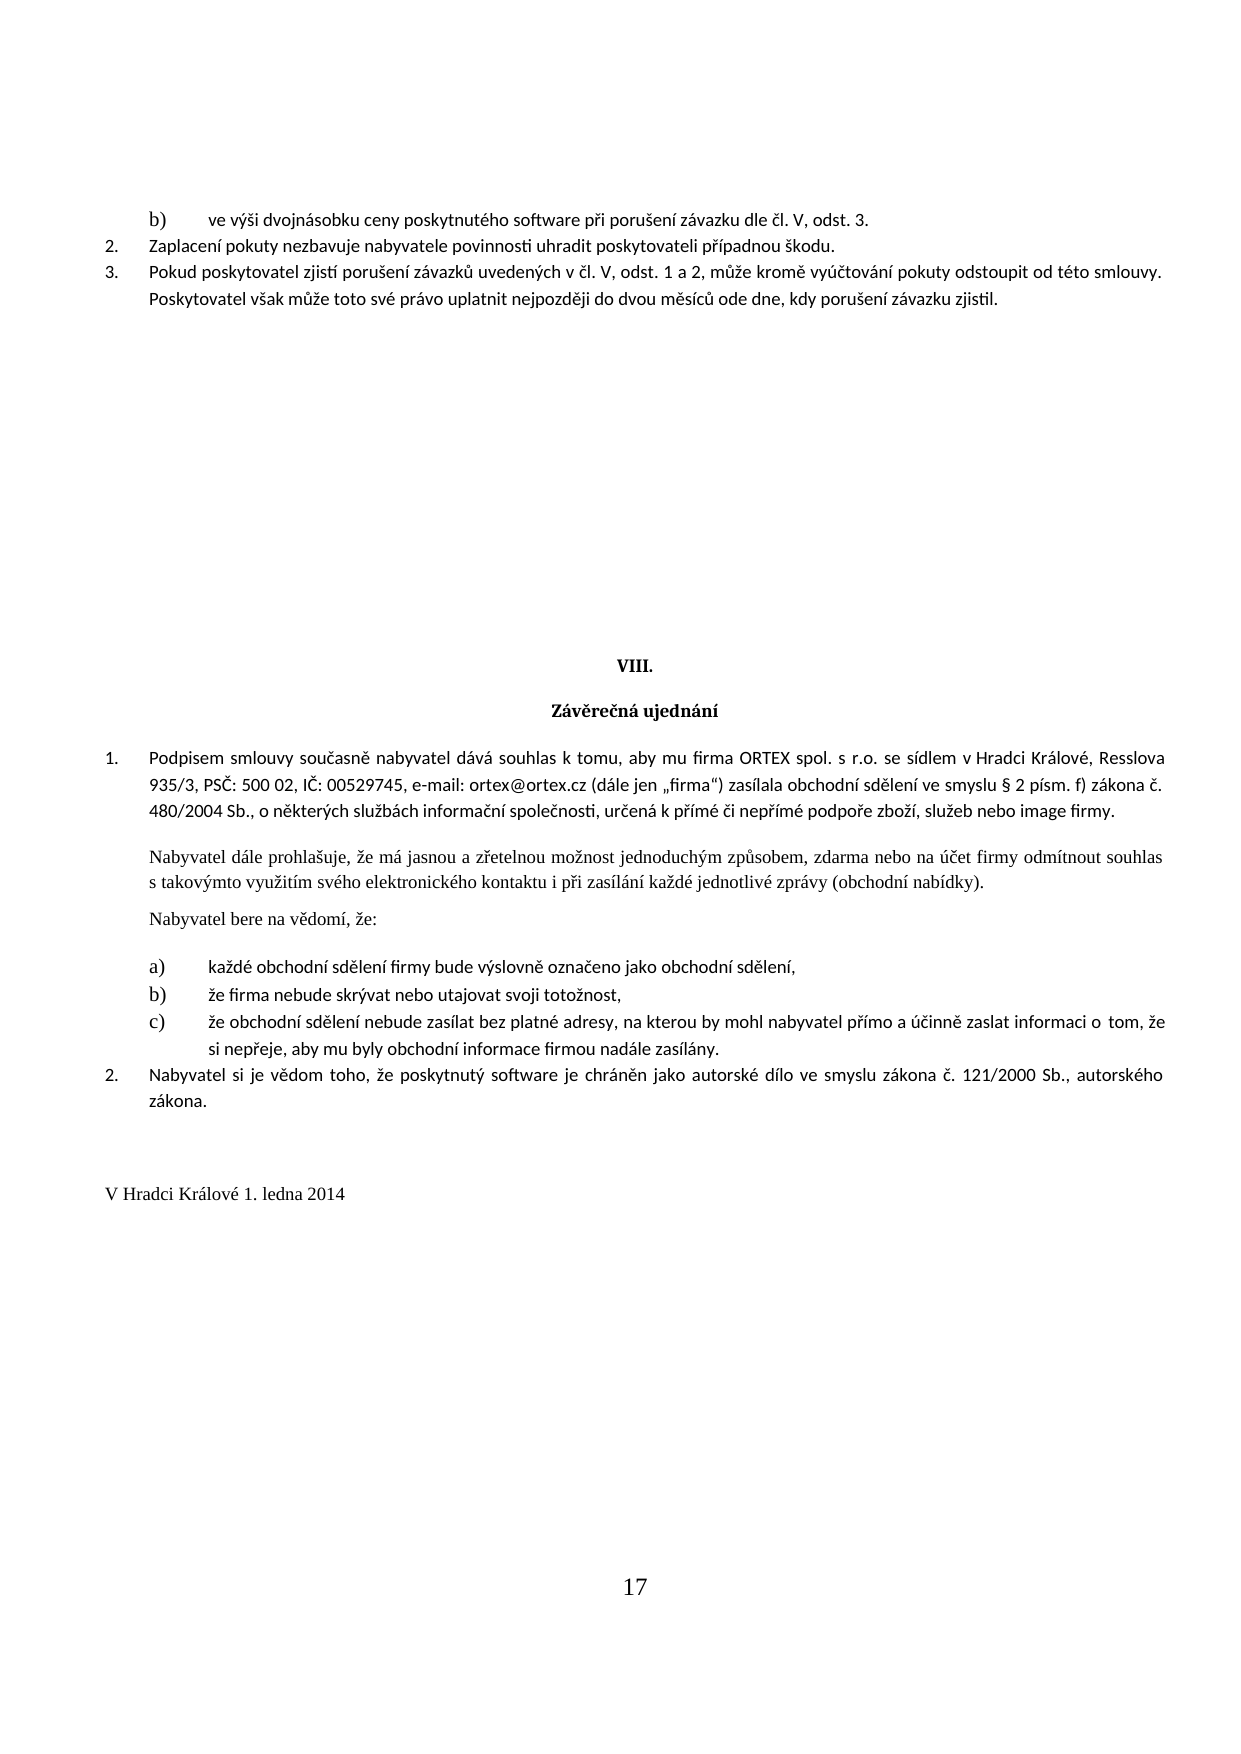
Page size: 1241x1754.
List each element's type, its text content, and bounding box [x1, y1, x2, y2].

list Nabyvatel si je vědom toho, že poskytnutý software je chráněn jako autorské dílo ve smyslu zákona č. 121/2000 Sb., autorského zákona. [104, 1063, 1165, 1113]
text Závěrečná ujednání [104, 701, 1165, 722]
list Podpisem smlouvy současně nabyvatel dává souhlas k tomu, aby mu firma ORTEX spol. s r.o. se sídlem v Hradci Králové, Resslova 935/3, PSČ: 500 02, IČ: 00529745, e-mail: ortex@ortex.cz (dále jen „firma“) zasílala obchodní sdělení ve smyslu § 2 písm. f) zákona č. 480/2004 Sb., o některých službách informační společnosti, určená k přímé či nepřímé podpoře zboží, služeb nebo image firmy. [104, 746, 1165, 822]
list Zaplacení pokuty nezbavuje nabyvatele povinnosti uhradit poskytovateli případnou škodu. [104, 234, 1165, 257]
text Nabyvatel bere na vědomí, že: [149, 908, 1165, 930]
list každé obchodní sdělení firmy bude výslovně označeno jako obchodní sdělení, [149, 954, 1165, 978]
list že obchodní sdělení nebude zasílat bez platné adresy, na kterou by mohl nabyvatel přímo a účinně zaslat informaci o tom, že si nepřeje, aby mu byly obchodní informace firmou nadále zasílány. [149, 1009, 1165, 1060]
text V Hradci Králové 1. ledna 2014 [104, 1182, 1165, 1204]
list ve výši dvojnásobku ceny poskytnutého software při porušení závazku dle čl. V, odst. 3. [149, 207, 1165, 231]
text VIII. [104, 655, 1165, 677]
text Nabyvatel dále prohlašuje, že má jasnou a zřetelnou možnost jednoduchým způsobem, zdarma nebo na účet firmy odmítnout souhlas s takovýmto využitím svého elektronického kontaktu i při zasílání každé jednotlivé zprávy (obchodní nabídky). [149, 846, 1165, 893]
list Pokud poskytovatel zjistí porušení závazků uvedených v čl. V, odst. 1 a 2, může kromě vyúčtování pokuty odstoupit od této smlouvy. Poskytovatel však může toto své právo uplatnit nejpozději do dvou měsíců ode dne, kdy porušení závazku zjistil. [104, 261, 1165, 310]
list že firma nebude skrývat nebo utajovat svoji totožnost, [149, 982, 1165, 1006]
